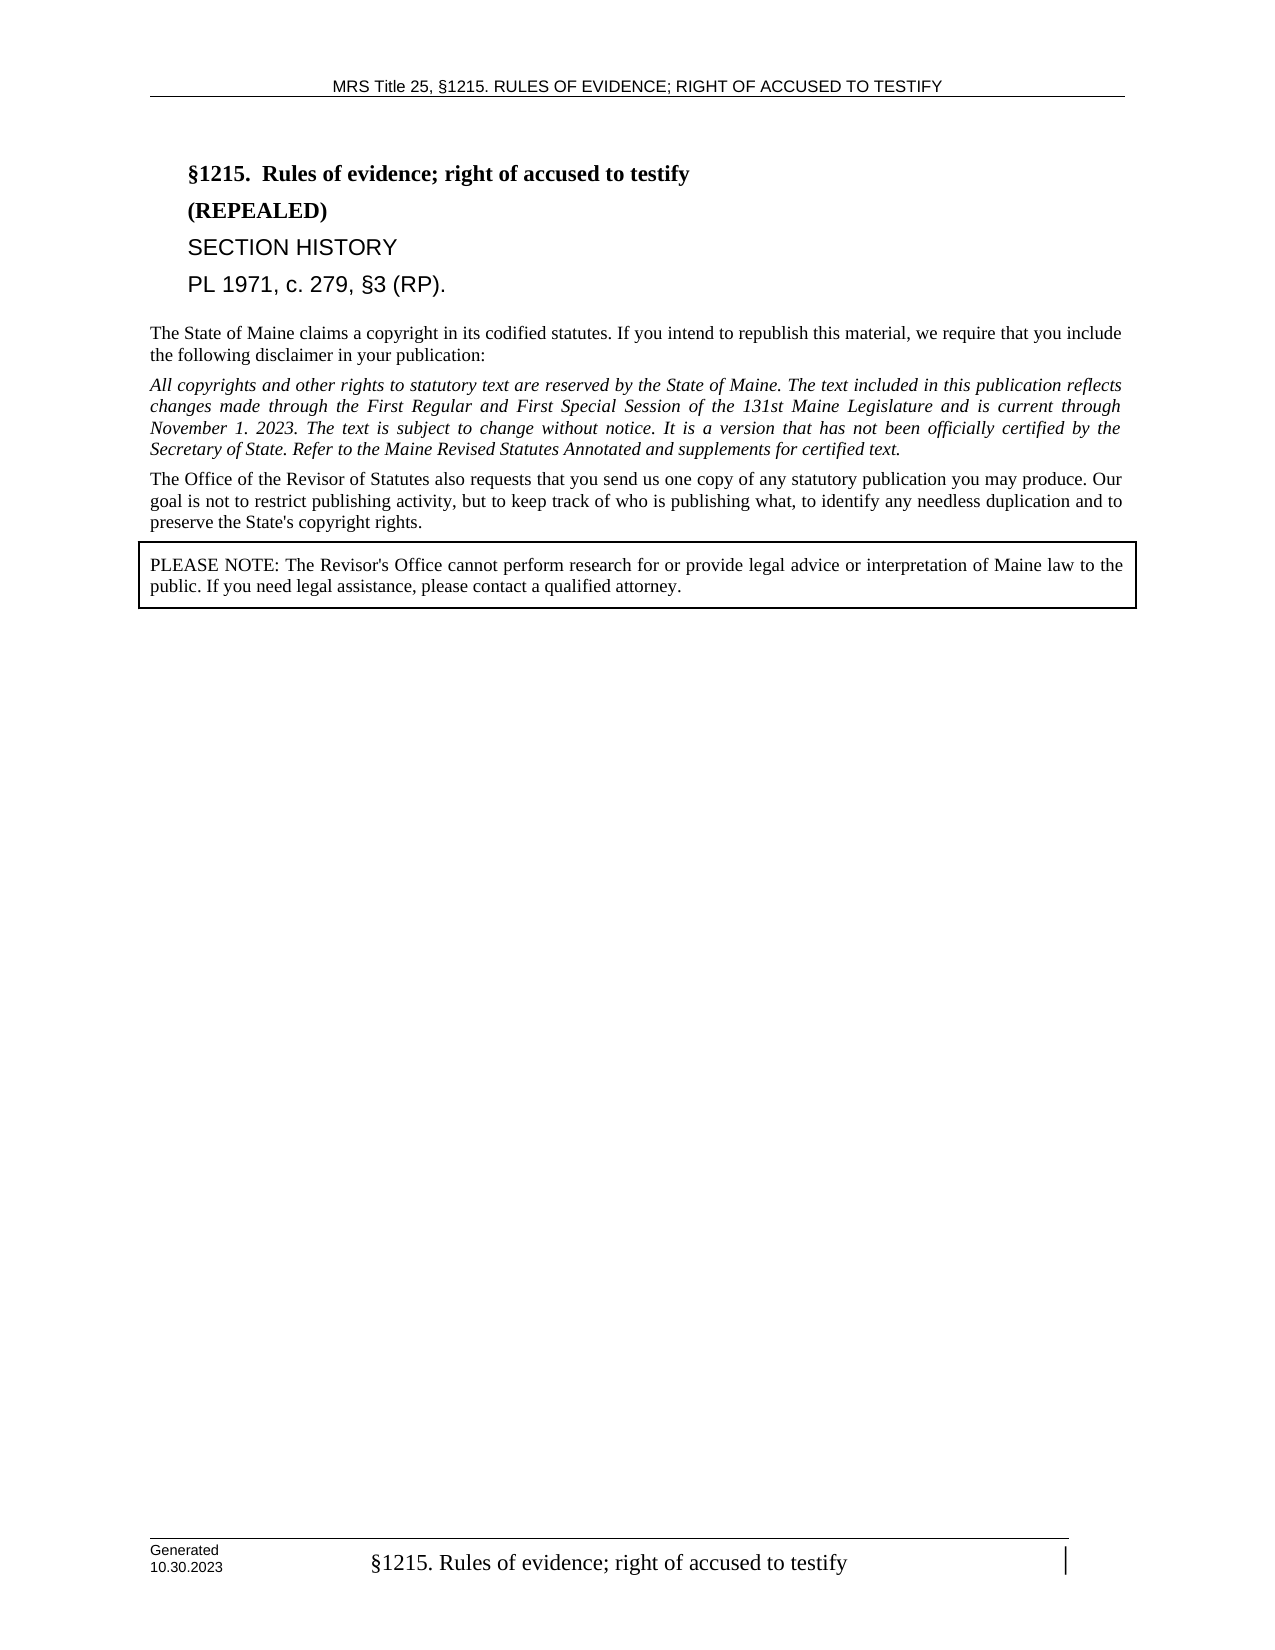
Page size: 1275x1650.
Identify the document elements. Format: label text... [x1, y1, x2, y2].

text (REPEALED) [187, 197, 1125, 223]
text The State of Maine claims a copyright in its codified statutes. If you intend to republish this material, we require that you include the following disclaimer in your publication: [150, 322, 1125, 365]
text The Office of the Revisor of Statutes also requests that you send us one copy of any statutory publication you may produce. Our goal is not to restrict publishing activity, but to keep track of who is publishing what, to identify any needless duplication and to preserve the State's copyright rights. [150, 468, 1125, 533]
text All copyrights and other rights to statutory text are reserved by the State of Maine. The text included in this publication reflects changes made through the First Regular and First Special Session of the 131st Maine Legislature and is current through November 1. 2023 . The text is subject to change without notice. It is a version that has not been officially certified by the Secretary of State. Refer to the Maine Revised Statutes Annotated and supplements for certified text. [150, 373, 1125, 460]
text PL 1971, c. 279, §3 (RP). [187, 271, 1125, 297]
text §1215. Rules of evidence; right of accused to testify [187, 160, 1125, 187]
text SECTION HISTORY [187, 234, 1125, 260]
text PLEASE NOTE: The Revisor's Office cannot perform research for or provide legal advice or interpretation of Maine law to the public. If you need legal assistance, please contact a qualified attorney. [140, 543, 1135, 607]
